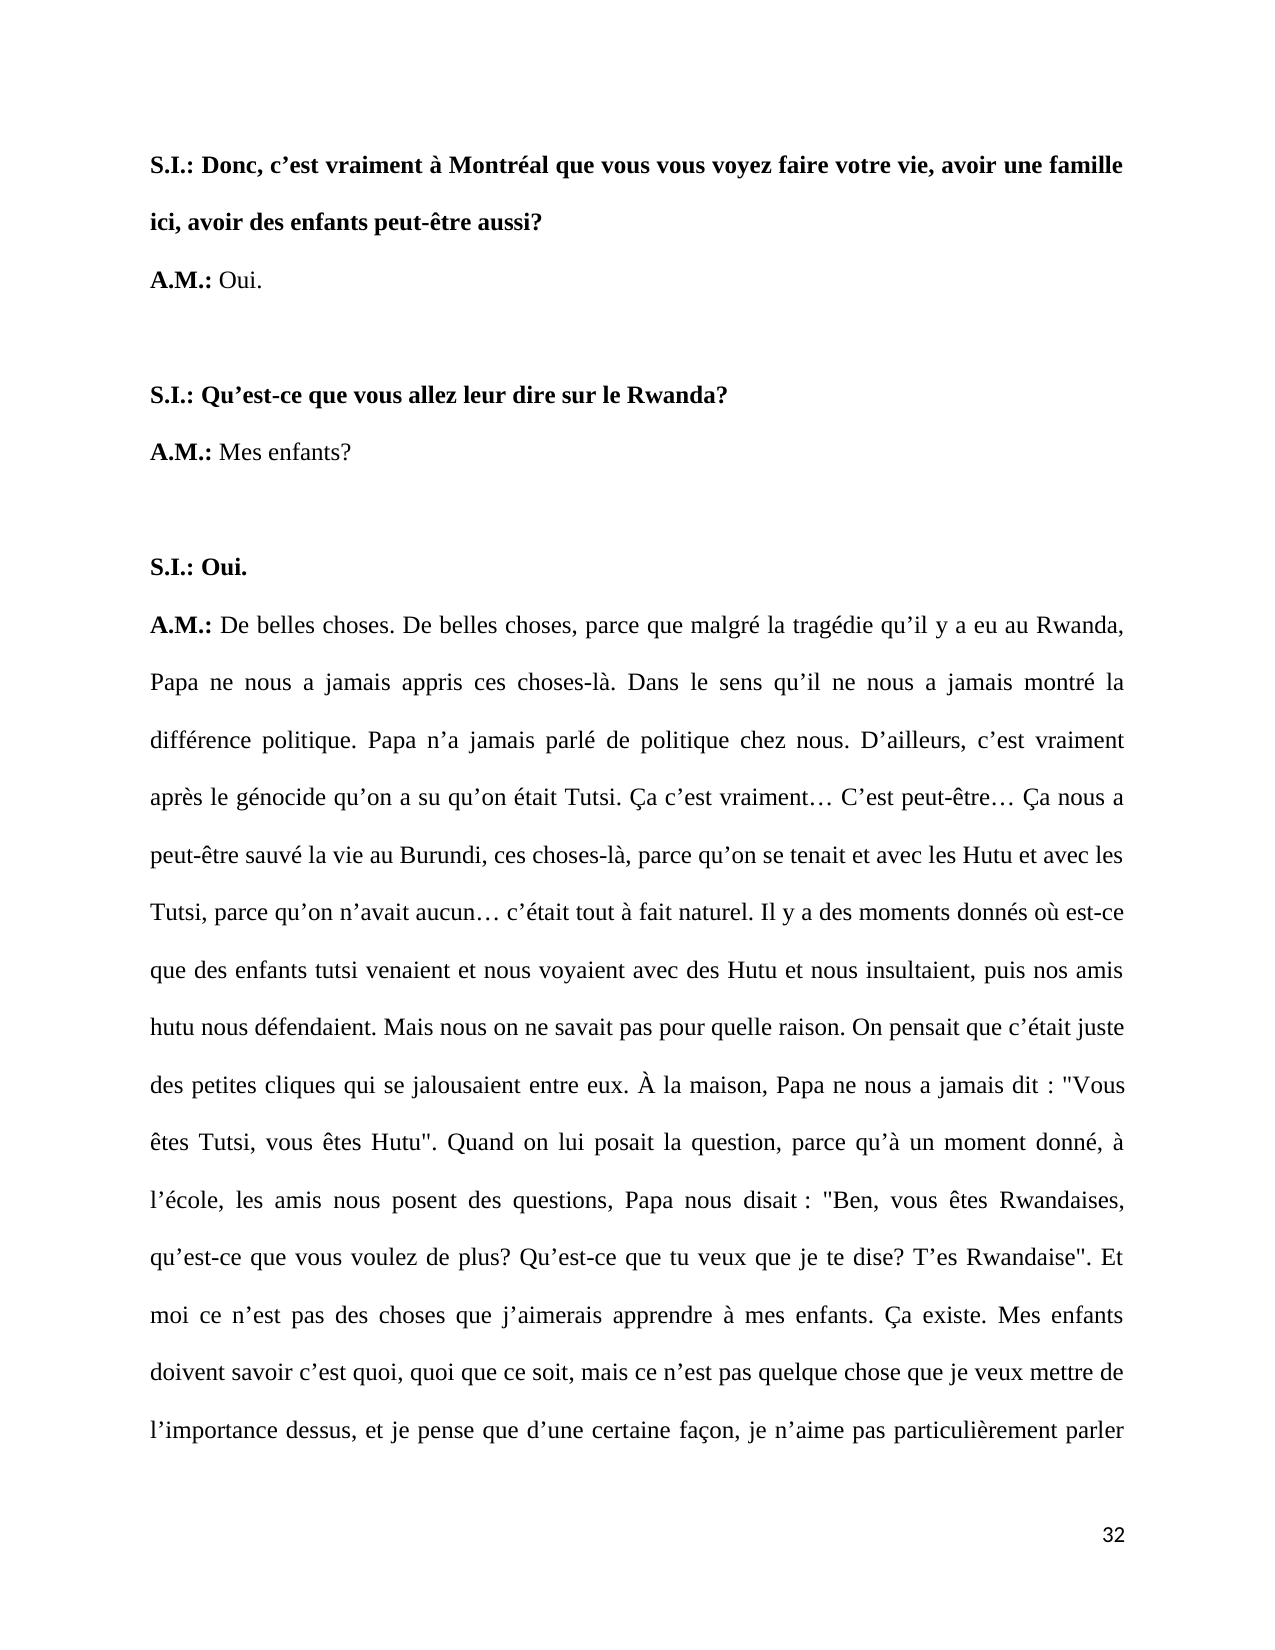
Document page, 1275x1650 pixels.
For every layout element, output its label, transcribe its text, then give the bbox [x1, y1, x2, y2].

text S.I.: Oui. [150, 552, 1125, 581]
text S.I.: Qu’est-ce que vous allez leur dire sur le Rwanda? [150, 380, 1125, 409]
text A.M.: Oui. [150, 265, 1125, 294]
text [150, 610, 1125, 1444]
text S.I.: Donc, c’est vraiment à Montréal que vous vous voyez faire votre vie, avoir une famille ici, avoir des enfants peut-être aussi? [150, 150, 1125, 236]
text A.M.: Mes enfants? [150, 437, 1125, 466]
